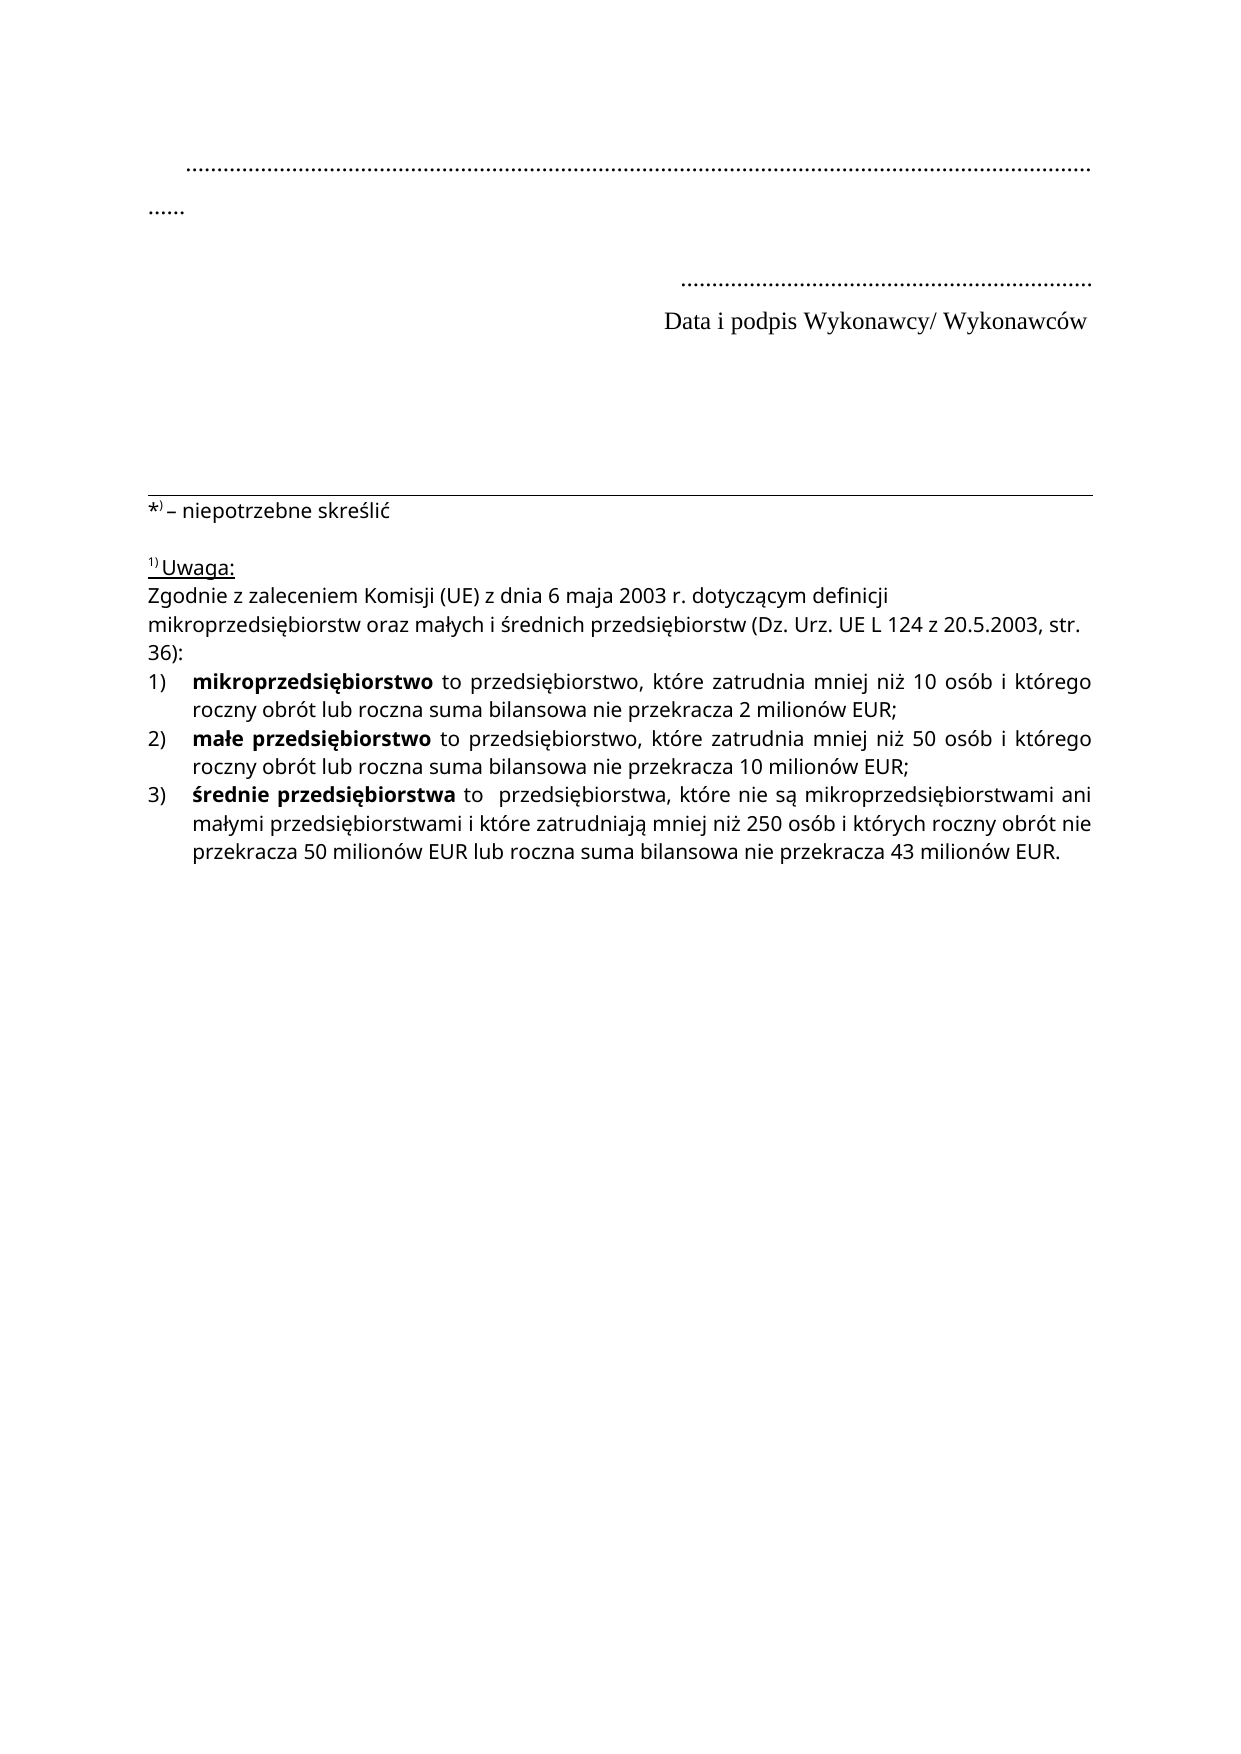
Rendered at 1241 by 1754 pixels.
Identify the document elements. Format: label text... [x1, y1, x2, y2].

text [148, 148, 1093, 219]
list średnie przedsiębiorstwa to przedsiębiorstwa, które nie są mikroprzedsiębiorstwami ani małymi przedsiębiorstwami i które zatrudniają mniej niż 250 osób i których roczny obrót nie przekracza 50 milionów EUR lub roczna suma bilansowa nie przekracza 43 milionów EUR. [148, 781, 1093, 866]
list małe przedsiębiorstwo to przedsiębiorstwo, które zatrudnia mniej niż 50 osób i którego roczny obrót lub roczna suma bilansowa nie przekracza 10 milionów EUR; [148, 724, 1093, 781]
text 1) Uwaga: [148, 553, 1093, 582]
list mikroprzedsiębiorstwo to przedsiębiorstwo, które zatrudnia mniej niż 10 osób i którego roczny obrót lub roczna suma bilansowa nie przekracza 2 milionów EUR; [148, 667, 1093, 724]
text Zgodnie z zaleceniem Komisji (UE) z dnia 6 maja 2003 r. dotyczącym definicji mikroprzedsiębiorstw oraz małych i średnich przedsiębiorstw (Dz. Urz. UE L 124 z 20.5.2003, str. 36): [148, 582, 1093, 667]
text *) – niepotrzebne skreślić [148, 496, 1093, 525]
text Data i podpis Wykonawcy/ Wykonawców [148, 306, 1093, 334]
text .................................................................. [148, 263, 1093, 291]
